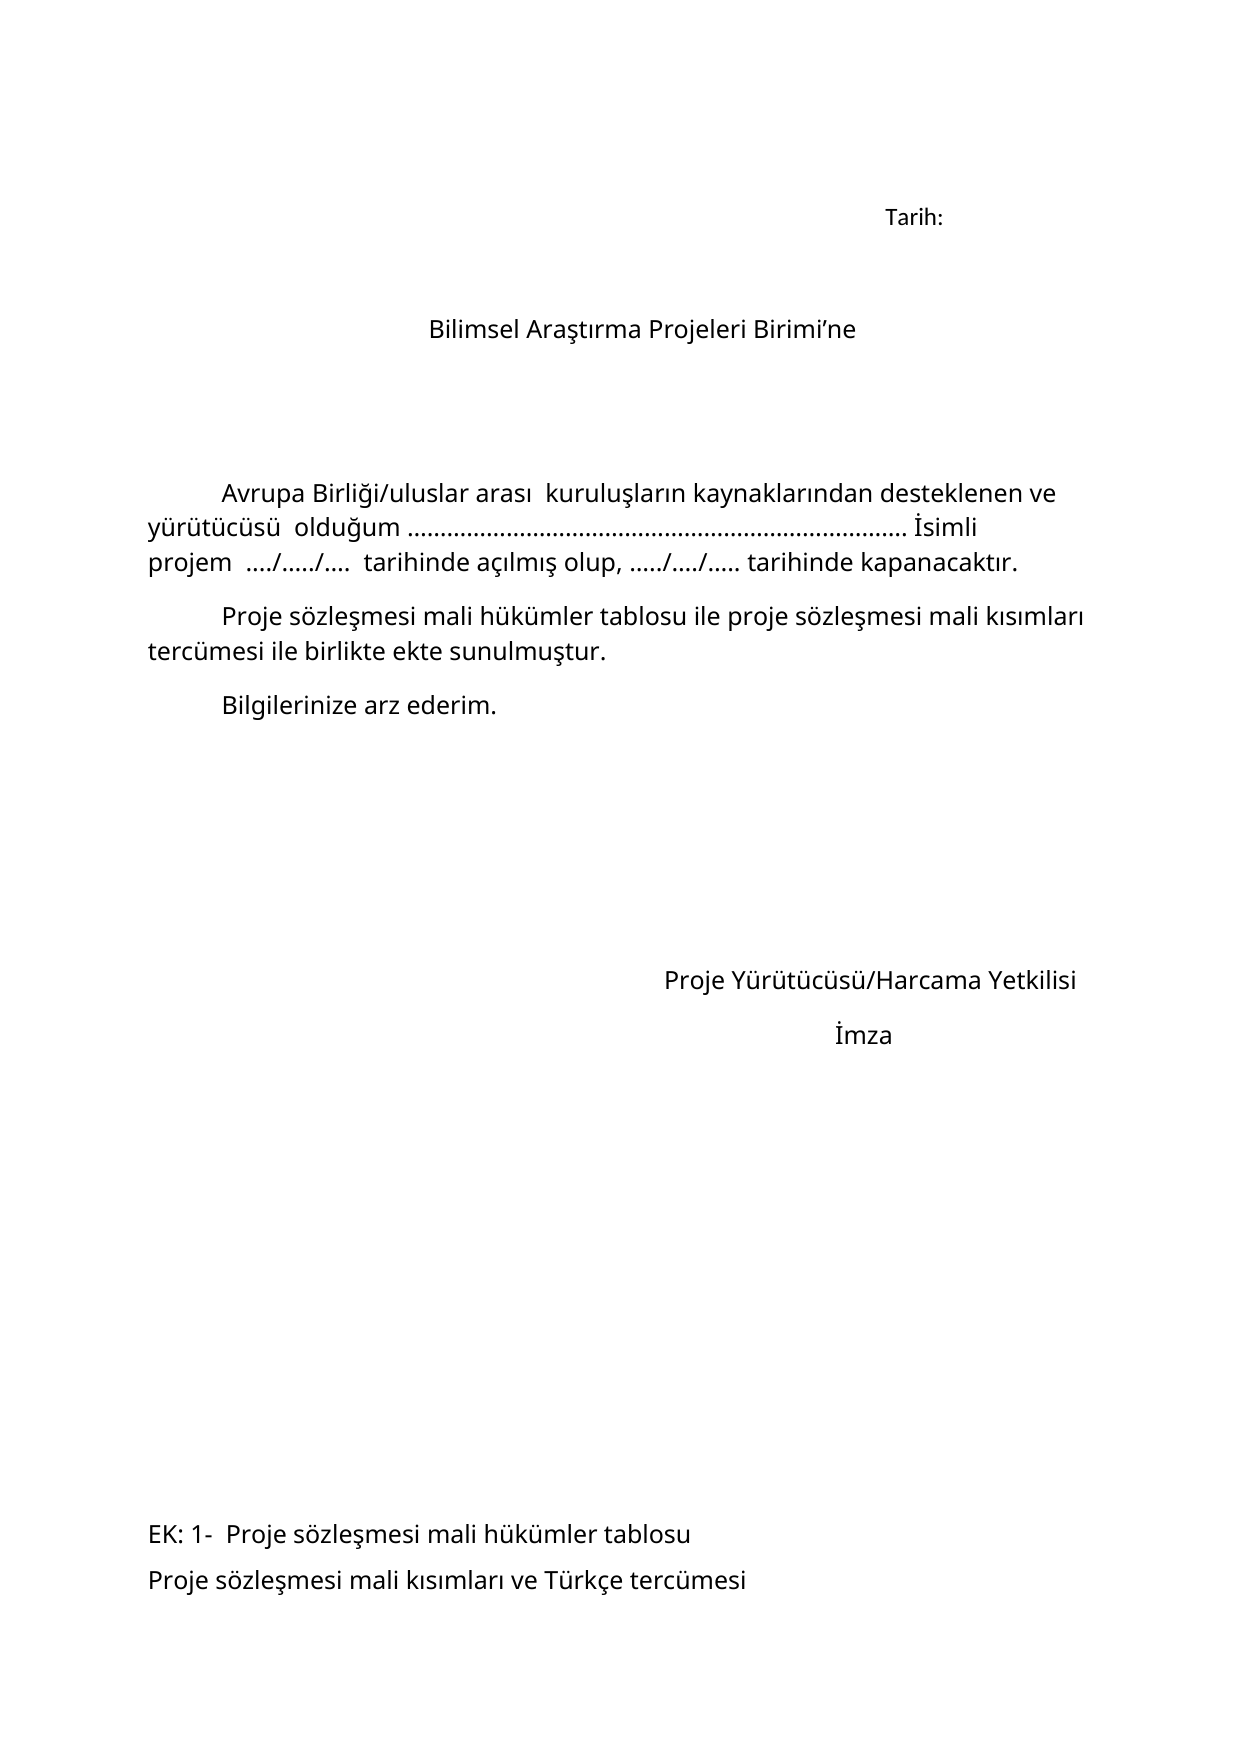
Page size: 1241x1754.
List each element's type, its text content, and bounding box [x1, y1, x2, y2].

text Tarih: [148, 201, 1137, 231]
text Proje sözleşmesi mali kısımları ve Türkçe tercümesi [148, 1563, 1137, 1597]
text Bilimsel Araştırma Projeleri Birimi’ne [148, 311, 1137, 345]
text EK: 1- Proje sözleşmesi mali hükümler tablosu [148, 1516, 1137, 1550]
text Avrupa Birliği/uluslar arası kuruluşların kaynaklarından desteklenen ve yürütücüsü olduğum …………………………………………………………………. İsimli projem ..../…../…. tarihinde açılmış olup, …../…./….. tarihinde kapanacaktır. [148, 476, 1137, 578]
text Proje sözleşmesi mali hükümler tablosu ile proje sözleşmesi mali kısımları tercümesi ile birlikte ekte sunulmuştur. [148, 599, 1137, 667]
text Proje Yürütücüsü/Harcama Yetkilisi [148, 962, 1137, 997]
text Bilgilerinize arz ederim. [148, 688, 1137, 722]
text İmza [148, 1017, 1137, 1051]
